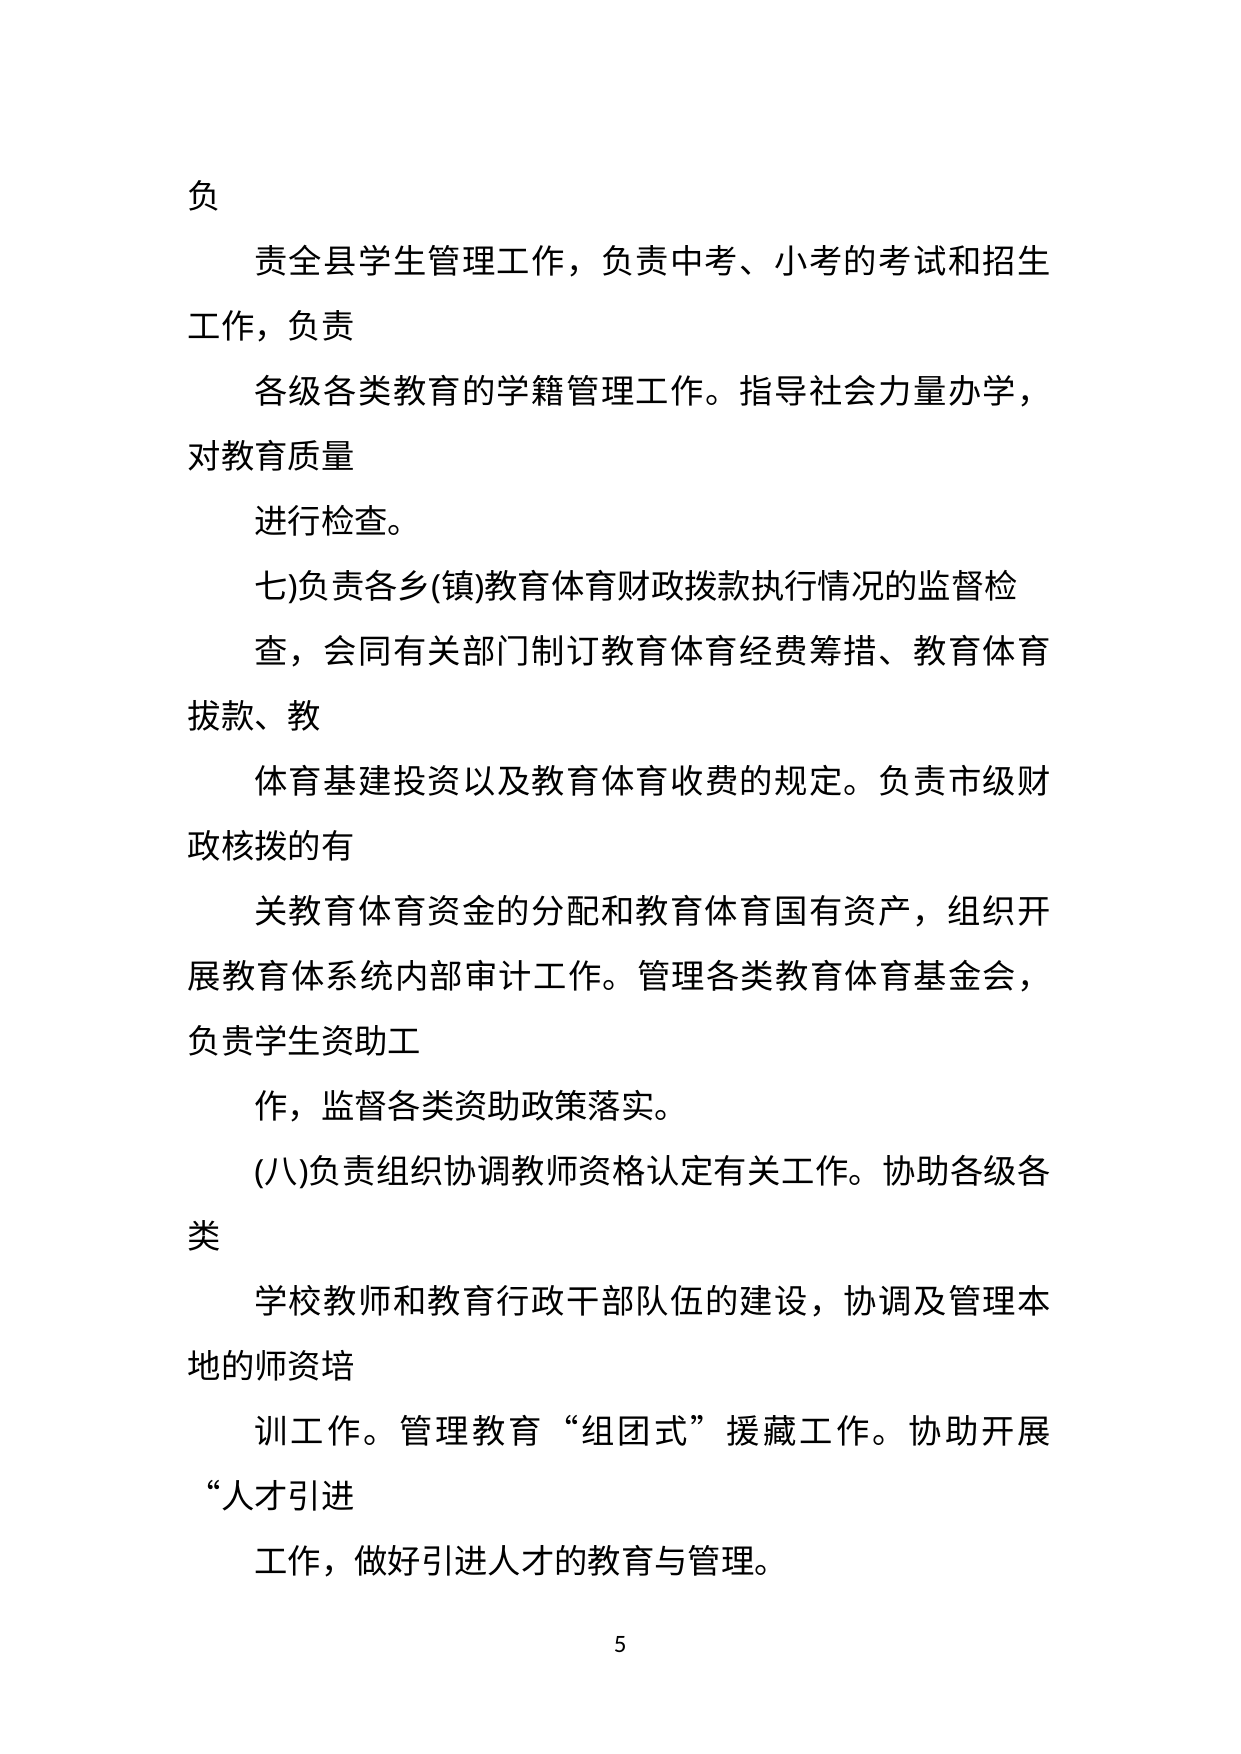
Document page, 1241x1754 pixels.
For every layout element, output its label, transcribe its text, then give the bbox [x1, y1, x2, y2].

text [187, 162, 1053, 227]
text (八)负责组织协调教师资格认定有关工作。协助各级各类 [187, 1137, 1053, 1267]
text 学校教师和教育行政干部队伍的建设，协调及管理本地的师资培 [187, 1267, 1053, 1397]
text 作，监督各类资助政策落实。 [187, 1072, 1053, 1137]
text 各级各类教育的学籍管理工作。指导社会力量办学，对教育质量 [187, 357, 1053, 487]
text 体育基建投资以及教育体育收费的规定。负责市级财政核拨的有 [187, 747, 1053, 877]
text 七)负责各乡(镇)教育体育财政拨款执行情况的监督检 [187, 552, 1053, 617]
text 关教育体育资金的分配和教育体育国有资产，组织开展教育体系统内部审计工作。管理各类教育体育基金会，负贵学生资助工 [187, 877, 1053, 1072]
text 进行检查。 [187, 487, 1053, 552]
text 工作，做好引进人才的教育与管理。 [187, 1527, 1053, 1592]
text 训工作。管理教育“组团式”援藏工作。协助开展“人才引进 [187, 1397, 1053, 1527]
text 责全县学生管理工作，负责中考、小考的考试和招生工作，负责 [187, 227, 1053, 357]
text 查，会同有关部门制订教育体育经费筹措、教育体育拔款、教 [187, 617, 1053, 747]
